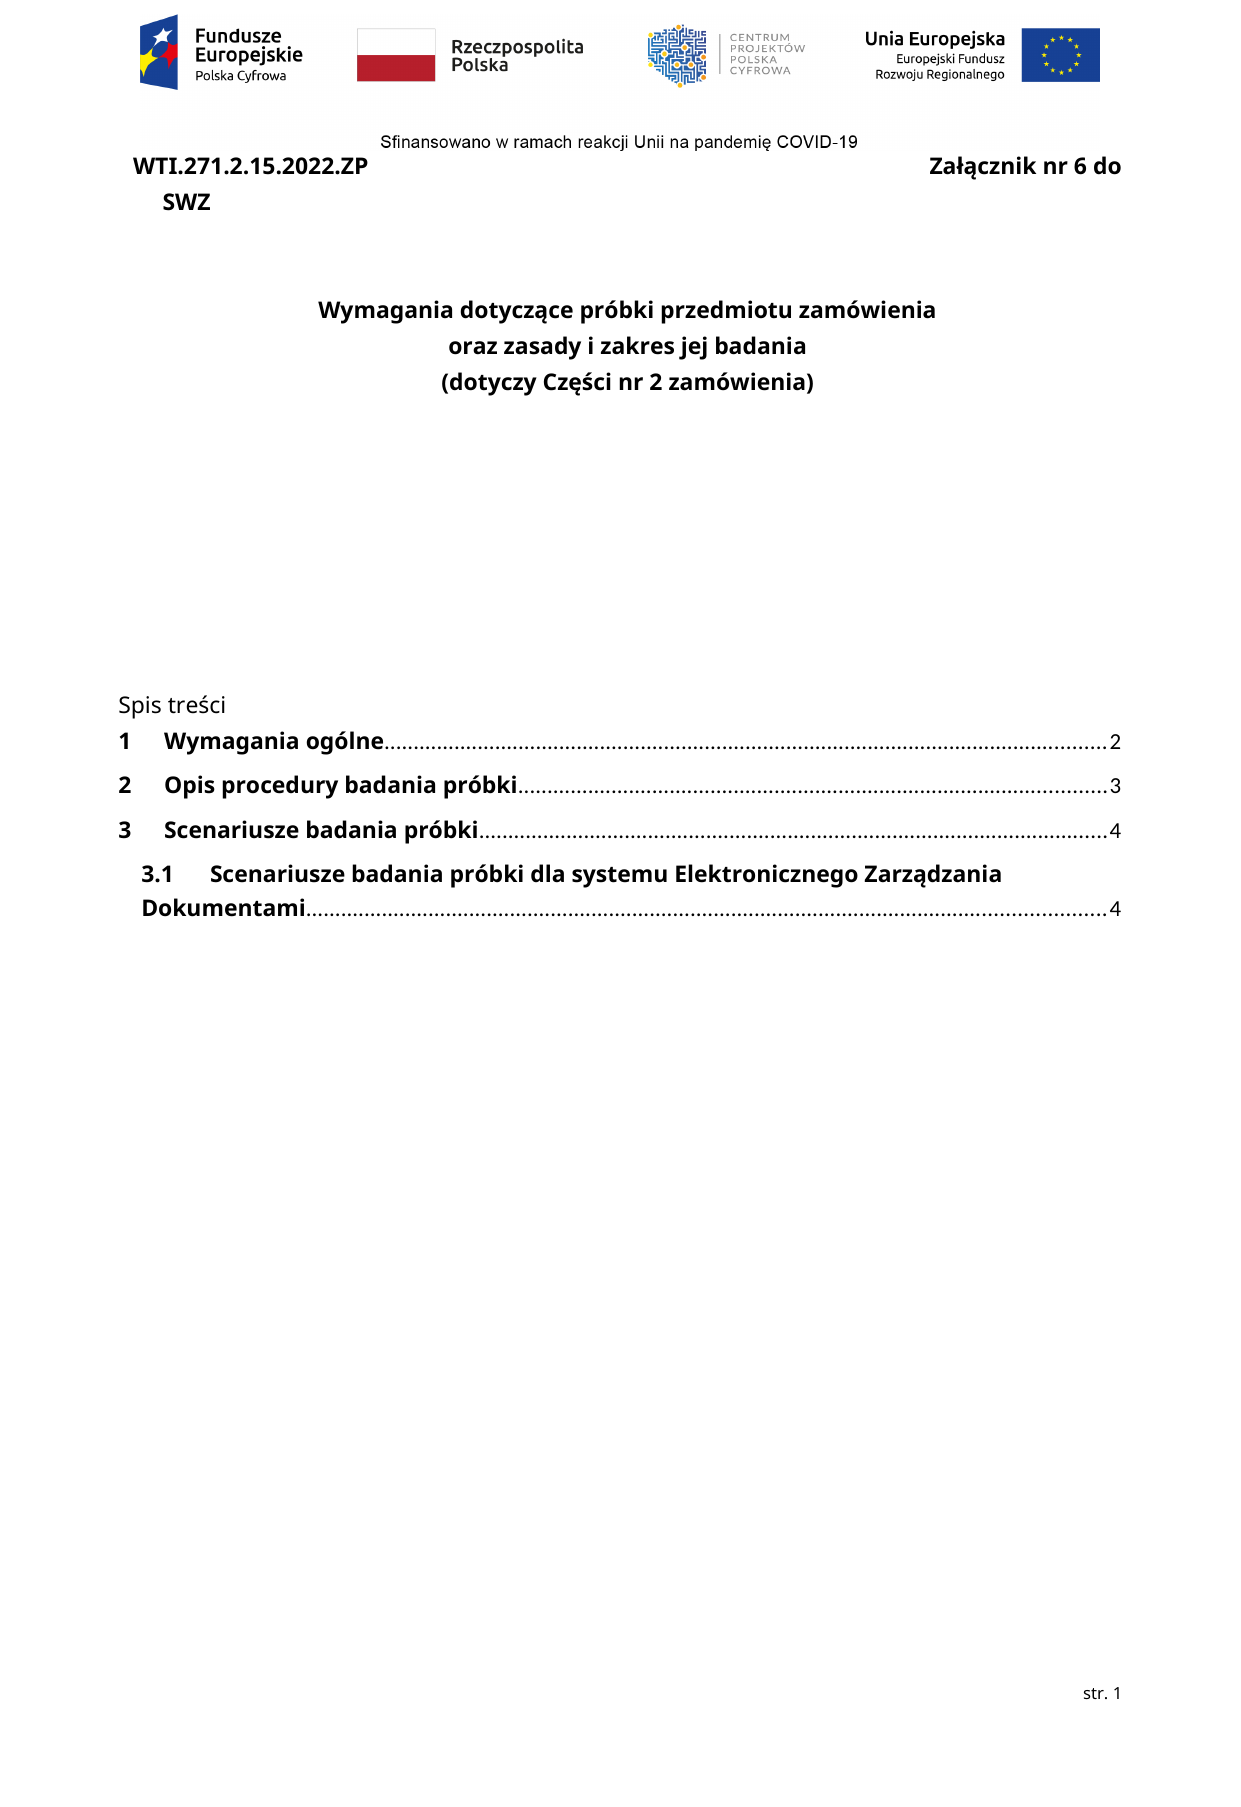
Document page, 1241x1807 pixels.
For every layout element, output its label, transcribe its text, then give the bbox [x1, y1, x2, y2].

list oraz zasady i zakres jej badania [133, 330, 1122, 361]
list (dotyczy Części nr 2 zamówienia) [133, 366, 1122, 397]
list WTI.271.2.15.2022.ZP Załącznik nr 6 do SWZ [133, 150, 1122, 217]
list Wymagania dotyczące próbki przedmiotu zamówienia [133, 294, 1122, 325]
picture [140, 14, 1100, 151]
